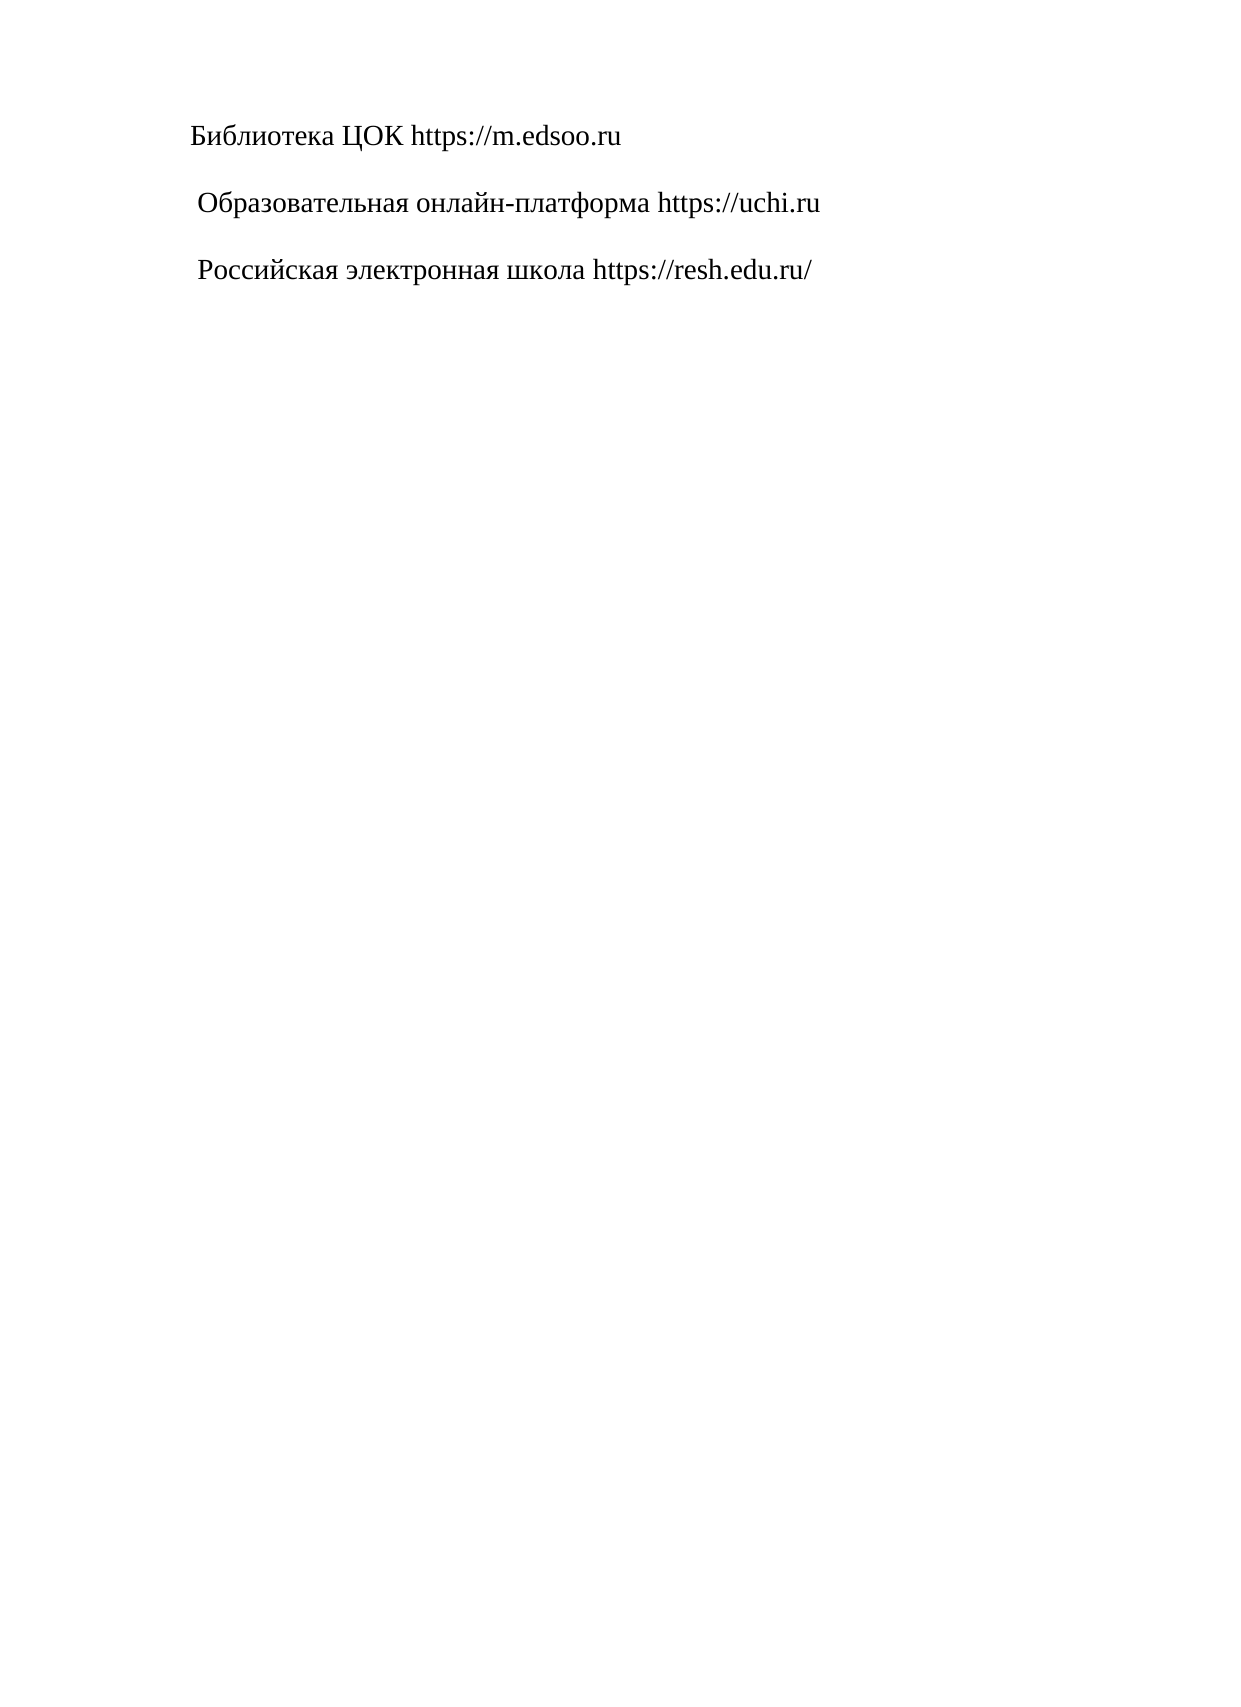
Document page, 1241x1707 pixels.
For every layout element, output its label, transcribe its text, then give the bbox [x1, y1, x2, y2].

text ​​‌Библиотека ЦОК https://m.edsoo.ru Образовательная онлайн-платформа https://uchi.ru Российская электронная школа https://resh.edu.ru/ ‌​ [190, 118, 1152, 353]
